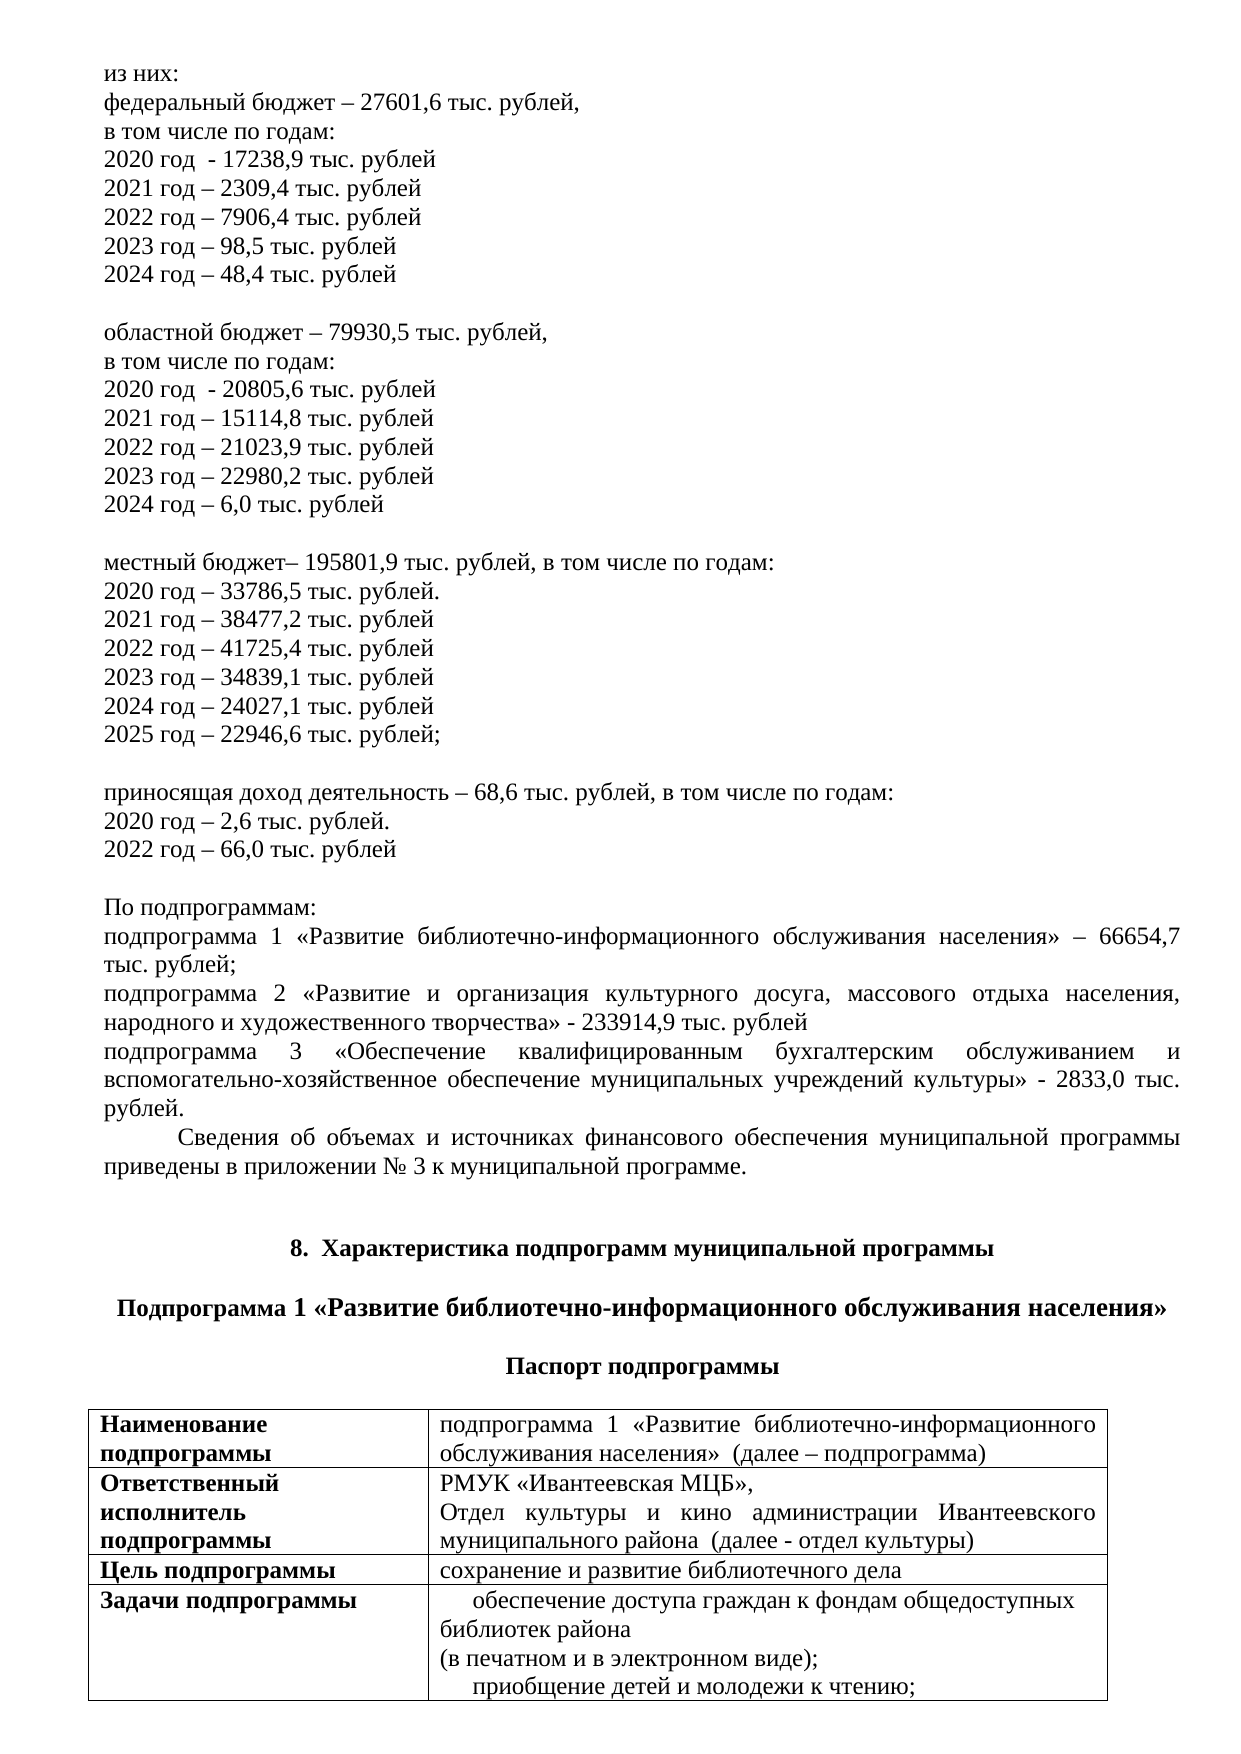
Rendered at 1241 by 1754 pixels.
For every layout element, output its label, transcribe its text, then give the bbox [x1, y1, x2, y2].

text подпрограмма 1 «Развитие библиотечно-информационного обслуживания населения» – 66654,7 тыс. рублей; [103, 921, 1181, 978]
text 2020 год – 33786,5 тыс. рублей. [103, 576, 1181, 604]
text в том числе по годам: [103, 116, 1181, 144]
table_cell РМУК «Ивантеевская МЦБ», Отдел культуры и кино администрации Ивантеевского муниципального района (далее - отдел культуры) [429, 1468, 1107, 1554]
text 2021 год – 38477,2 тыс. рублей [103, 604, 1181, 633]
text 2021 год – 15114,8 тыс. рублей [103, 403, 1181, 432]
text По подпрограммам: [103, 892, 1181, 921]
text 2021 год – 2309,4 тыс. рублей [103, 173, 1181, 202]
text 2022 год – 21023,9 тыс. рублей [103, 432, 1181, 461]
text 2022 год – 7906,4 тыс. рублей [103, 202, 1181, 231]
text областной бюджет – 79930,5 тыс. рублей, [103, 317, 1181, 346]
text 8. Характеристика подпрограмм муниципальной программы [103, 1235, 1181, 1262]
text подпрограмма 2 «Развитие и организация культурного досуга, массового отдыха населения, народного и художественного творчества» - 233914,9 тыс. рублей [103, 978, 1181, 1036]
text федеральный бюджет – 27601,6 тыс. рублей, [103, 87, 1181, 116]
text 2024 год – 6,0 тыс. рублей [103, 489, 1181, 518]
text местный бюджет– 195801,9 тыс. рублей, в том числе по годам: [103, 547, 1181, 576]
text подпрограмма 3 «Обеспечение квалифицированным бухгалтерским обслуживанием и вспомогательно-хозяйственное обеспечение муниципальных учреждений культуры» - 2833,0 тыс. рублей. [103, 1036, 1181, 1122]
text Подпрограмма 1 «Развитие библиотечно-информационного обслуживания населения» [103, 1291, 1181, 1322]
text приносящая доход деятельность – 68,6 тыс. рублей, в том числе по годам: [103, 777, 1181, 806]
text 2022 год – 66,0 тыс. рублей [103, 834, 1181, 863]
text 2023 год – 22980,2 тыс. рублей [103, 461, 1181, 489]
text 2023 год – 98,5 тыс. рублей [103, 231, 1181, 259]
text Сведения об объемах и источниках финансового обеспечения муниципальной программы приведены в приложении № 3 к муниципальной программе. [103, 1122, 1181, 1179]
table_header подпрограмма 1 «Развитие библиотечно-информационного обслуживания населения» (далее – подпрограмма) [429, 1410, 1107, 1467]
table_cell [429, 1585, 1107, 1700]
text 2024 год – 48,4 тыс. рублей [103, 259, 1181, 288]
text в том числе по годам: [103, 346, 1181, 374]
table_cell Задачи подпрограммы [89, 1585, 428, 1700]
table_cell Цель подпрограммы [89, 1555, 428, 1584]
text 2024 год – 24027,1 тыс. рублей [103, 691, 1181, 719]
text 2025 год – 22946,6 тыс. рублей; [103, 719, 1181, 748]
table_cell Ответственный исполнитель подпрограммы [89, 1468, 428, 1554]
text из них: [103, 58, 1181, 87]
text 2023 год – 34839,1 тыс. рублей [103, 662, 1181, 691]
text 2022 год – 41725,4 тыс. рублей [103, 633, 1181, 662]
table_header Наименование подпрограммы [89, 1410, 428, 1467]
text 2020 год - 17238,9 тыс. рублей [103, 144, 1181, 173]
text Паспорт подпрограммы [103, 1351, 1181, 1380]
text 2020 год - 20805,6 тыс. рублей [103, 374, 1181, 403]
table_cell сохранение и развитие библиотечного дела [429, 1555, 1107, 1584]
text 2020 год – 2,6 тыс. рублей. [103, 806, 1181, 834]
